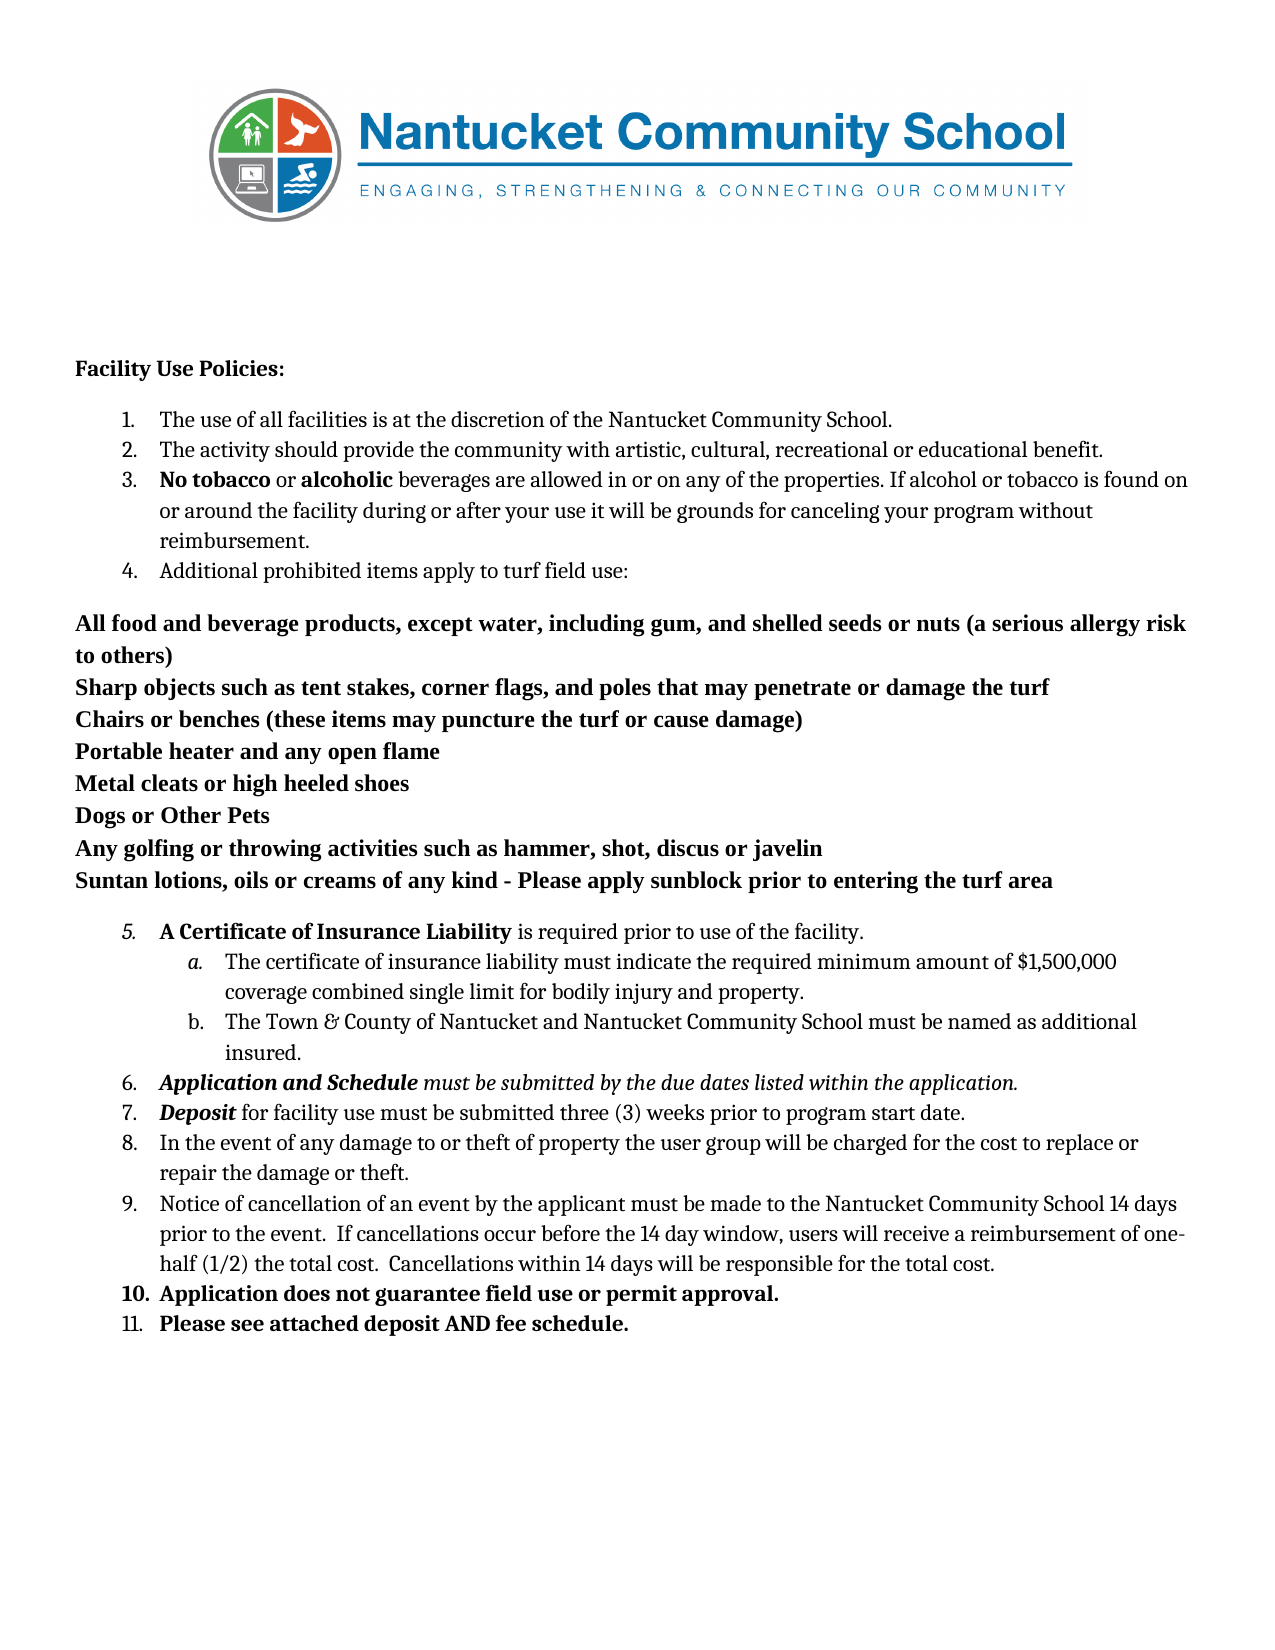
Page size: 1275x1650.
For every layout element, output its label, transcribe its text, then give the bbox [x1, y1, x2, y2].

list Application and Schedule must be submitted by the due dates listed within the application. [122, 1069, 1200, 1096]
text Facility Use Policies: [75, 356, 1200, 382]
list Notice of cancellation of an event by the applicant must be made to the Nantucket Community School 14 days prior to the event. If cancellations occur before the 14 day window, users will receive a reimbursement of one-half (1/2) the total cost. Cancellations within 14 days will be responsible for the total cost. [122, 1190, 1200, 1277]
picture [187, 75, 1088, 228]
list Additional prohibited items apply to turf field use: [122, 558, 1200, 584]
list Application does not guarantee field use or permit approval. [122, 1281, 1200, 1307]
list The certificate of insurance liability must indicate the required minimum amount of $1,500,000 coverage combined single limit for bodily injury and property. [187, 949, 1200, 1005]
text All food and beverage products, except water, including gum, and shelled seeds or nuts (a serious allergy risk to others) Sharp objects such as tent stakes, corner flags, and poles that may penetrate or damage the turf Chairs or benches (these items may puncture the turf or cause damage) Portable heater and any open flame Metal cleats or high heeled shoes Dogs or Other Pets Any golfing or throwing activities such as hammer, shot, discus or javelin Suntan lotions, oils or creams of any kind - Please apply sunblock prior to entering the turf area [75, 609, 1200, 893]
list A Certificate of Insurance Liability is required prior to use of the facility. [122, 918, 1200, 945]
list No tobacco or alcoholic beverages are allowed in or on any of the properties. If alcohol or tobacco is found on or around the facility during or after your use it will be grounds for canceling your program without reimbursement. [122, 467, 1200, 554]
list The Town & County of Nantucket and Nantucket Community School must be named as additional insured. [187, 1009, 1200, 1066]
list In the event of any damage to or theft of property the user group will be charged for the cost to replace or repair the damage or theft. [122, 1130, 1200, 1186]
list The activity should provide the community with artistic, cultural, recreational or educational benefit. [122, 437, 1200, 463]
list Deposit for facility use must be submitted three (3) weeks prior to program start date. [122, 1100, 1200, 1126]
list The use of all facilities is at the discretion of the Nantucket Community School. [122, 407, 1200, 433]
list Please see attached deposit AND fee schedule. [122, 1311, 1200, 1337]
